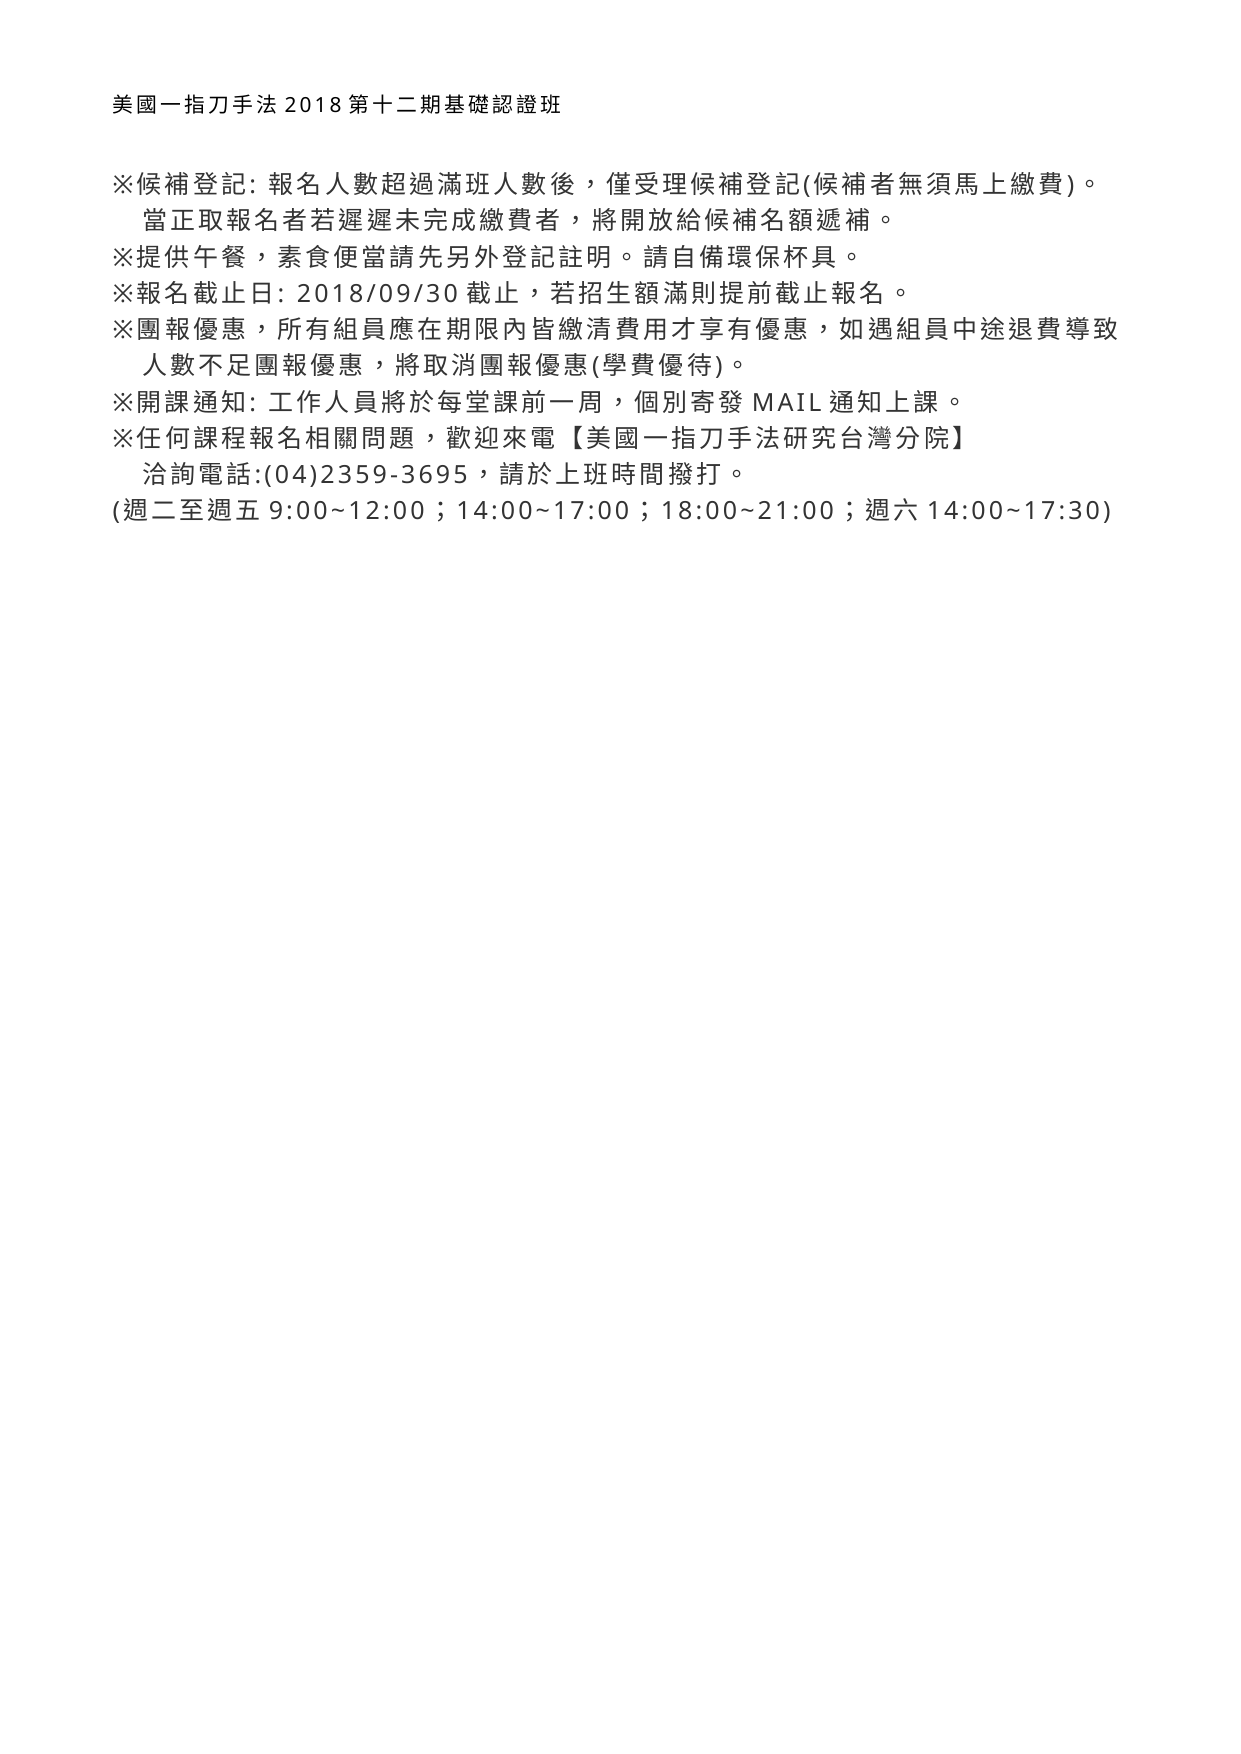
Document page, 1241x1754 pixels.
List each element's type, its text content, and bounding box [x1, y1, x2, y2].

text (週二至週五9:00~12:00；14:00~17:00；18:00~21:00；週六14:00~17:30) [112, 491, 1128, 556]
text ※團報優惠，所有組員應在期限內皆繳清費用才享有優惠，如遇組員中途退費導致人數不足團報優惠，將取消團報優惠(學費優待)。 [112, 309, 1128, 382]
text ※任何課程報名相關問題，歡迎來電【美國一指刀手法研究台灣分院】 洽詢電話:(04)2359-3695，請於上班時間撥打。 [112, 418, 1128, 491]
text ※開課通知: 工作人員將於每堂課前一周，個別寄發MAIL通知上課。 [112, 382, 1128, 418]
text ※提供午餐，素食便當請先另外登記註明。請自備環保杯具。 [112, 237, 1128, 273]
text ※候補登記: 報名人數超過滿班人數後，僅受理候補登記(候補者無須馬上繳費)。當正取報名者若遲遲未完成繳費者，將開放給候補名額遞補。 [112, 164, 1128, 237]
text ※報名截止日: 2018/09/30截止，若招生額滿則提前截止報名。 [112, 273, 1128, 309]
